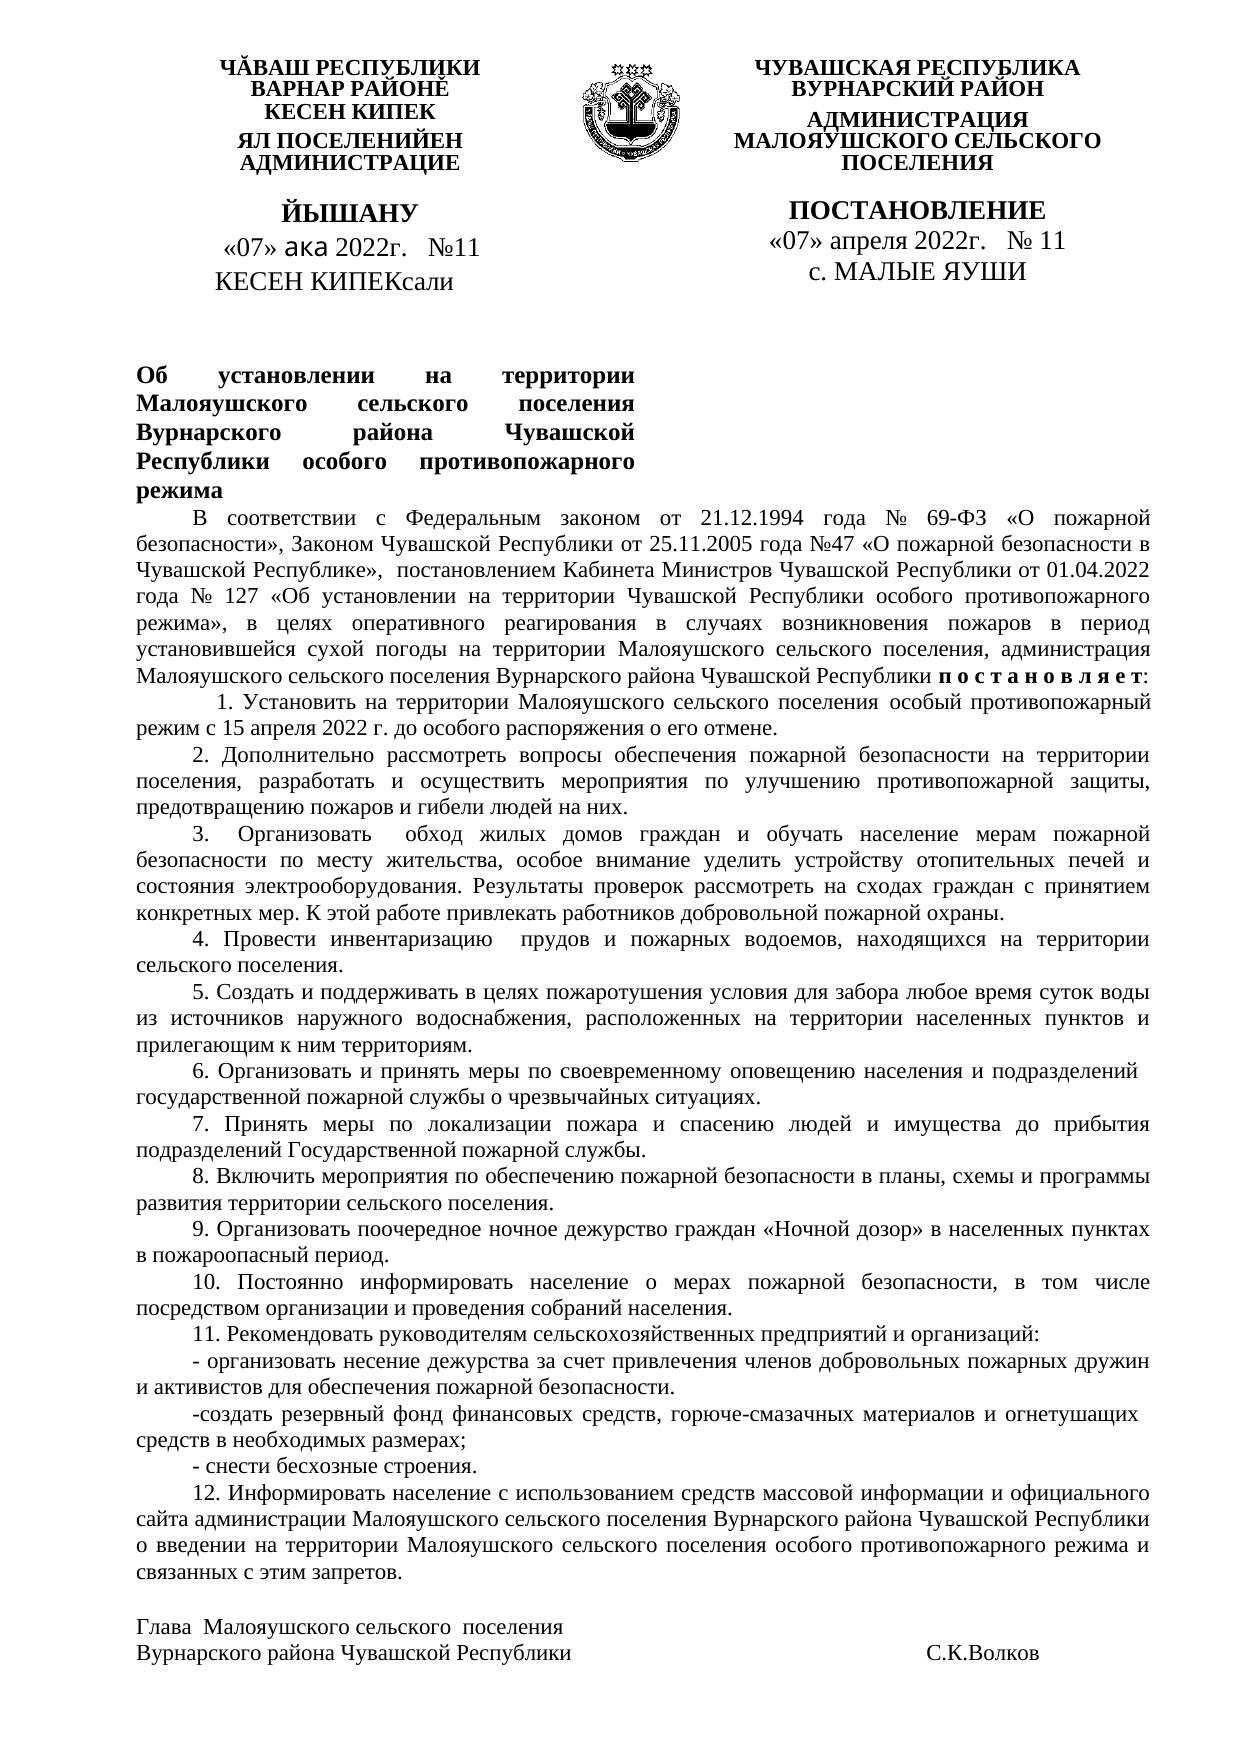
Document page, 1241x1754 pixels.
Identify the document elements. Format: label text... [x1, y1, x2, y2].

text 1. Установить на территории Малояушского сельского поселения особый противопожарный режим с 15 апреля 2022 г. до особого распоряжения о его отмене. [136, 688, 1152, 741]
text - снести бесхозные строения. [136, 1452, 1152, 1479]
text 12. Информировать население с использованием средств массовой информации и официального сайта администрации Малояушского сельского поселения Вурнарского района Чувашской Республики о введении на территории Малояушского сельского поселения особого противопожарного режима и связанных с этим запретов. [136, 1479, 1152, 1584]
text Вурнарского района Чувашской Республики С.К.Волков [136, 1639, 1152, 1666]
text 6. Организовать и принять меры по своевременному оповещению населения и подразделений государственной пожарной службы о чрезвычайных ситуациях. [136, 1057, 1152, 1110]
text 11. Рекомендовать руководителям сельскохозяйственных предприятий и организаций: [136, 1321, 1152, 1347]
text Об установлении на территории Малояушского сельского поселения Вурнарского района Чувашской Республики особого противопожарного режима [136, 360, 635, 503]
text 10. Постоянно информировать население о мерах пожарной безопасности, в том числе посредством организации и проведения собраний населения. [136, 1268, 1152, 1321]
text 9. Организовать поочередное ночное дежурство граждан «Ночной дозор» в населенных пунктах в пожароопасный период. [136, 1215, 1152, 1268]
text 7. Принять меры по локализации пожара и спасению людей и имущества до прибытия подразделений Государственной пожарной службы. [136, 1110, 1152, 1162]
table_header ЧУВАШСКАЯ РЕСПУБЛИКА ВУРНАРСКИЙ РАЙОН [702, 59, 1133, 103]
text В соответствии с Федеральным законом от 21.12.1994 года № 69-ФЗ «О пожарной безопасности», Законом Чувашской Республики от 25.11.2005 года №47 «О пожарной безопасности в Чувашской Республике», постановлением Кабинета Министров Чувашской Республики от 01.04.2022 года № 127 «Об установлении на территории Чувашской Республики особого противопожарного режима», в целях оперативного реагирования в случаях возникновения пожаров в период установившейся сухой погоды на территории Малояушского сельского поселения, администрация Малояушского сельского поселения Вурнарского района Чувашской Республики п о с т а н о в л я е т: [136, 503, 1152, 688]
text - организовать несение дежурства за счет привлечения членов добровольных пожарных дружин и активистов для обеспечения пожарной безопасности. [136, 1347, 1152, 1399]
text Глава Малояушского сельского поселения [136, 1613, 1152, 1639]
table_header ЧĂВАШ РЕСПУБЛИКИ ВАРНАР РАЙОНĚ [136, 59, 564, 103]
text 8. Включить мероприятия по обеспечению пожарной безопасности в планы, схемы и программы развития территории сельского поселения. [136, 1162, 1152, 1215]
text 4. Провести инвентаризацию прудов и пожарных водоемов, находящихся на территории сельского поселения. [136, 925, 1152, 978]
table_header [564, 59, 702, 302]
table_cell АДМИНИСТРАЦИЯ МАЛОЯУШСКОГО СЕЛЬСКОГО ПОСЕЛЕНИЯ ПОСТАНОВЛЕНИЕ «07» апреля 2022г. № 11 с. МАЛЫЕ ЯУШИ [702, 103, 1133, 302]
table_cell КЕСЕН КИПЕК ЯЛ ПОСЕЛЕНИЙЕН АДМИНИСТРАЦИЕ ЙЫШАНУ «07» ака 2022г. №11 КЕСЕН КИПЕКсали [136, 103, 564, 302]
picture [575, 59, 688, 166]
text 3. Организовать обход жилых домов граждан и обучать население мерам пожарной безопасности по месту жительства, особое внимание уделить устройству отопительных печей и состояния электрооборудования. Результаты проверок рассмотреть на сходах граждан с принятием конкретных мер. К этой работе привлекать работников добровольной пожарной охраны. [136, 820, 1152, 925]
text 5. Создать и поддерживать в целях пожаротушения условия для забора любое время суток воды из источников наружного водоснабжения, расположенных на территории населенных пунктов и прилегающим к ним территориям. [136, 978, 1152, 1057]
text -создать резервный фонд финансовых средств, горюче-смазачных материалов и огнетушащих средств в необходимых размерах; [136, 1399, 1152, 1452]
text 2. Дополнительно рассмотреть вопросы обеспечения пожарной безопасности на территории поселения, разработать и осуществить мероприятия по улучшению противопожарной защиты, предотвращению пожаров и гибели людей на них. [136, 741, 1152, 820]
